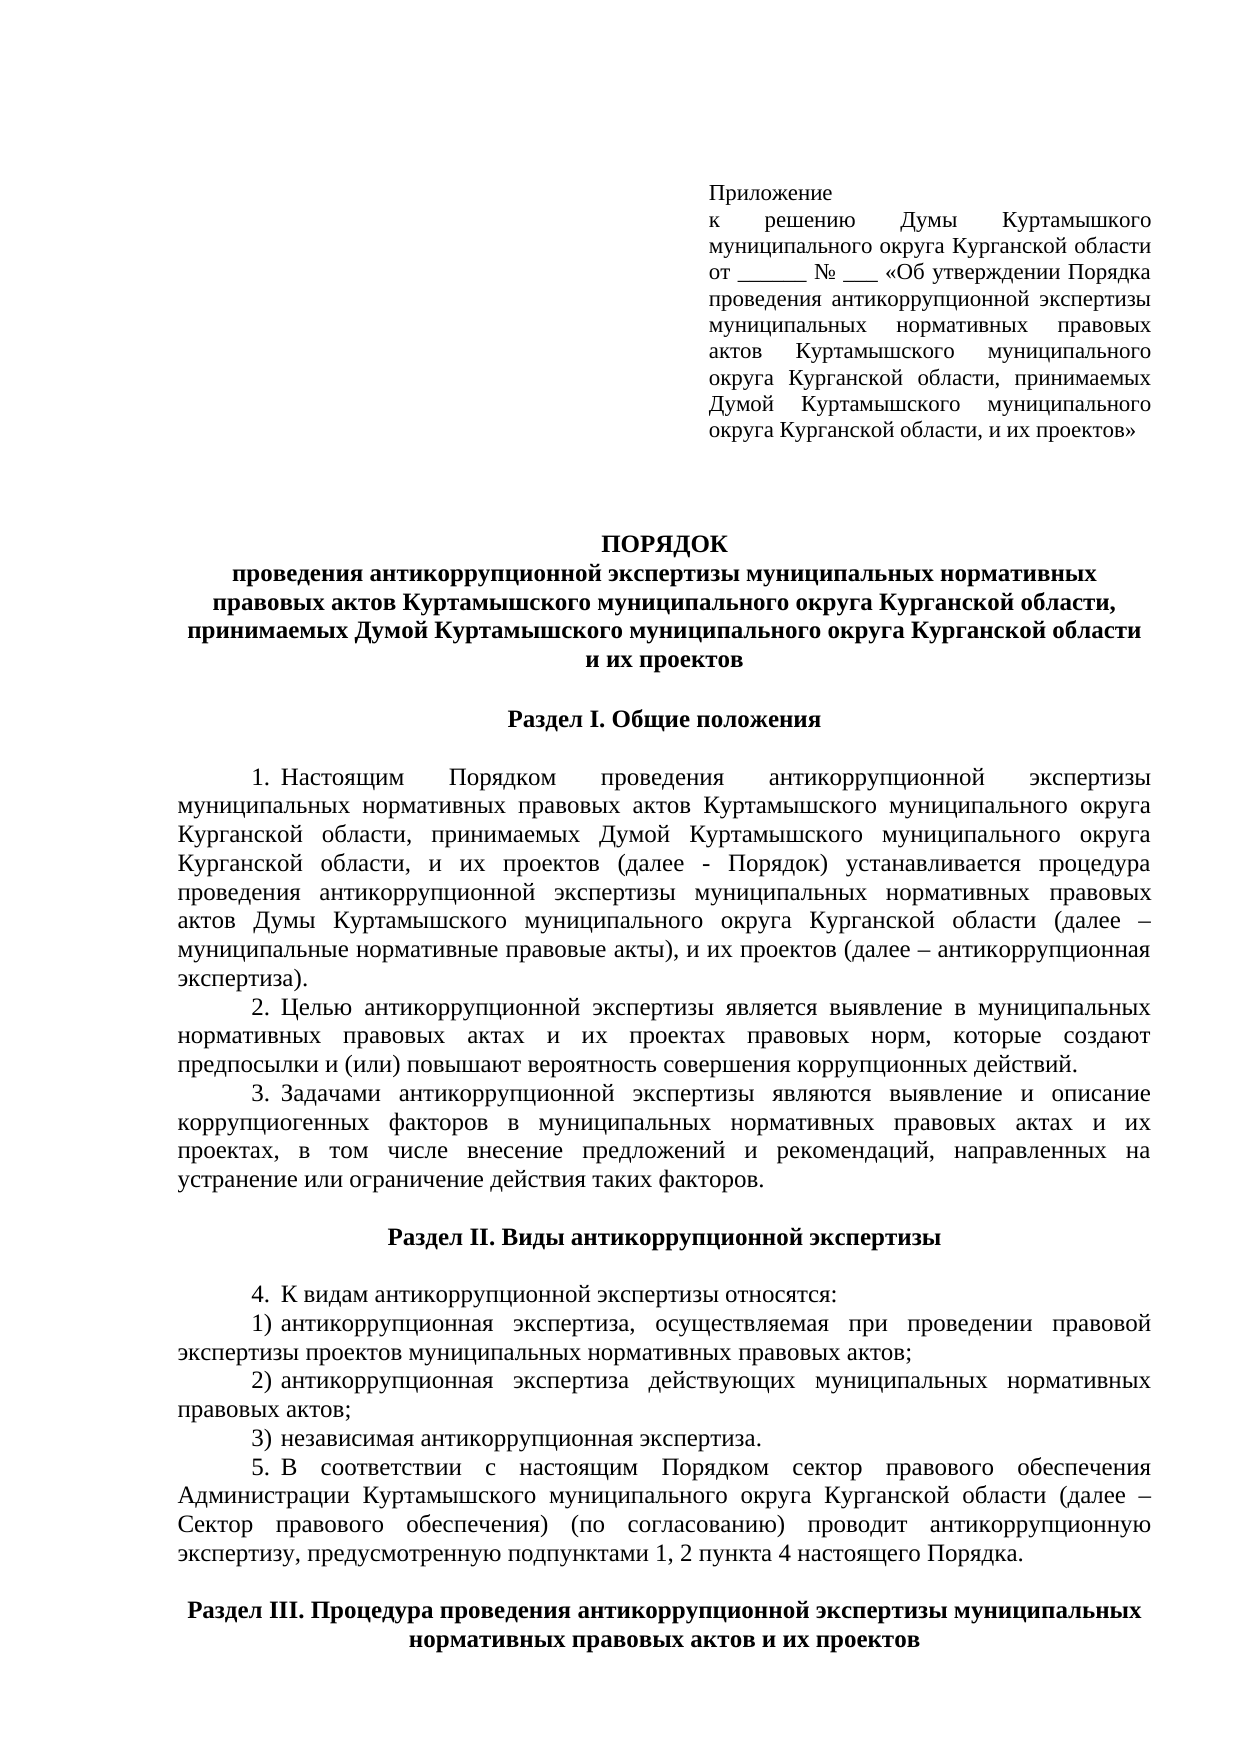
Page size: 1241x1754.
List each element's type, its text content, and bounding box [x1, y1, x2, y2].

text Раздел III. Процедура проведения антикоррупционной экспертизы муниципальных нормативных правовых актов и их проектов [177, 1595, 1152, 1653]
text 1. Настоящим Порядком проведения антикоррупционной экспертизы муниципальных нормативных правовых актов Куртамышского муниципального округа Курганской области, принимаемых Думой Куртамышского муниципального округа Курганской области, и их проектов (далее - Порядок) устанавливается процедура проведения антикоррупционной экспертизы муниципальных нормативных правовых актов Думы Куртамышского муниципального округа Курганской области (далее – муниципальные нормативные правовые акты), и их проектов (далее – антикоррупционная экспертиза). [177, 762, 1152, 992]
text 4. К видам антикоррупционной экспертизы относятся: [177, 1279, 1152, 1308]
text 5. В соответствии с настоящим Порядком сектор правового обеспечения Администрации Куртамышского муниципального округа Курганской области (далее – Сектор правового обеспечения) (по согласованию) проводит антикоррупционную экспертизу, предусмотренную подпунктами 1, 2 пункта 4 настоящего Порядка. [177, 1452, 1152, 1567]
text проведения антикоррупционной экспертизы муниципальных нормативных правовых актов Куртамышского муниципального округа Курганской области, принимаемых Думой Куртамышского муниципального округа Курганской области и их проектов [177, 558, 1152, 673]
text Раздел II. Виды антикоррупционной экспертизы [177, 1222, 1152, 1250]
text 3) независимая антикоррупционная экспертиза. [177, 1423, 1152, 1452]
text 3. Задачами антикоррупционной экспертизы являются выявление и описание коррупциогенных факторов в муниципальных нормативных правовых актах и их проектах, в том числе внесение предложений и рекомендаций, направленных на устранение или ограничение действия таких факторов. [177, 1078, 1152, 1193]
text Раздел I. Общие положения [177, 704, 1152, 733]
text ПОРЯДОК [177, 529, 1152, 558]
text 2. Целью антикоррупционной экспертизы является выявление в муниципальных нормативных правовых актах и их проектах правовых норм, которые создают предпосылки и (или) повышают вероятность совершения коррупционных действий. [177, 992, 1152, 1078]
text 1) антикоррупционная экспертиза, осуществляемая при проведении правовой экспертизы проектов муниципальных нормативных правовых актов; [177, 1308, 1152, 1365]
text к решению Думы Куртамышкого муниципального округа Курганской области от ______ № ___ «Об утверждении Порядка проведения антикоррупционной экспертизы муниципальных нормативных правовых актов Куртамышского муниципального округа Курганской области, принимаемых Думой Куртамышского муниципального округа Курганской области, и их проектов» [709, 206, 1152, 443]
text 2) антикоррупционная экспертиза действующих муниципальных нормативных правовых актов; [177, 1365, 1152, 1423]
text Приложение [177, 179, 1152, 206]
